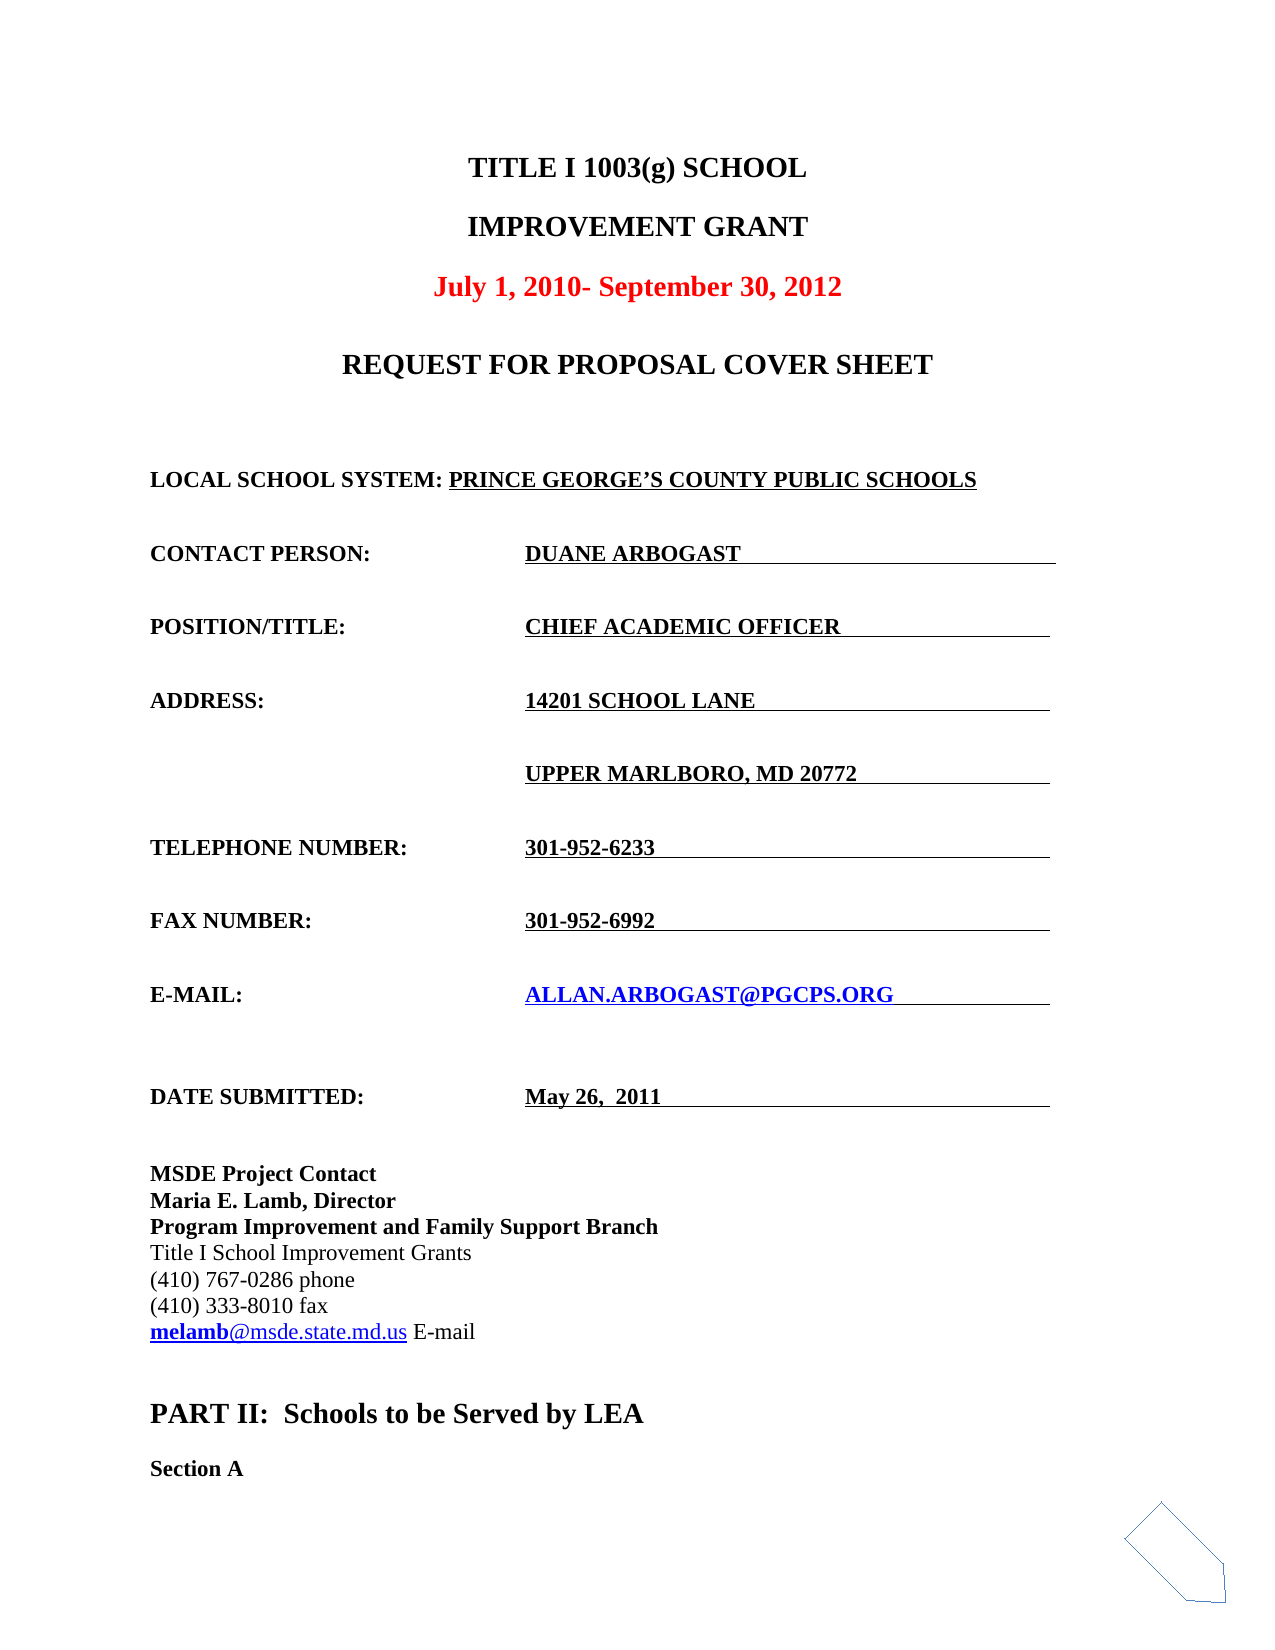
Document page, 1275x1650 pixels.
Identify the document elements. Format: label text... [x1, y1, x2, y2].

text July 1, 2010- September 30, 2012 [150, 269, 1125, 302]
text e-mail: allan.arbogast@pgcps.org [150, 981, 1125, 1007]
text Maria E. Lamb, Director [150, 1187, 1125, 1213]
text Title I School Improvement Grants [150, 1239, 1125, 1266]
text DATE SUBMITTED: May 26, 2011 [150, 1083, 1125, 1109]
text Section A [150, 1455, 1125, 1482]
text MSDE Project Contact [150, 1160, 1125, 1187]
text POSITION/TITLE: Chief Academic Officer [150, 613, 1125, 639]
text melamb@msde.state.md.us E-mail [150, 1318, 1125, 1345]
text Request for Proposal Cover Sheet [150, 347, 1125, 381]
text Improvement GRANT [150, 209, 1125, 243]
text (410) 767-0286 phone [150, 1266, 1125, 1292]
text fax number: 301-952-6992 [150, 907, 1125, 934]
text telephone number: 301-952-6233 [150, 834, 1125, 860]
text Title I 1003(g) School [150, 150, 1125, 183]
text PART II: Schools to be Served by LEA [150, 1396, 1125, 1429]
text Program Improvement and Family Support Branch [150, 1213, 1125, 1239]
text (410) 333-8010 fax [150, 1292, 1125, 1318]
text upper marlboro, md 20772 [150, 760, 1125, 787]
text LOCAL SCHOOL SYSTEM: prince George’s County Public Schools [150, 466, 1125, 492]
text contact person: Duane Arbogast [150, 539, 1125, 566]
text address: 14201 School lane [150, 687, 1125, 713]
